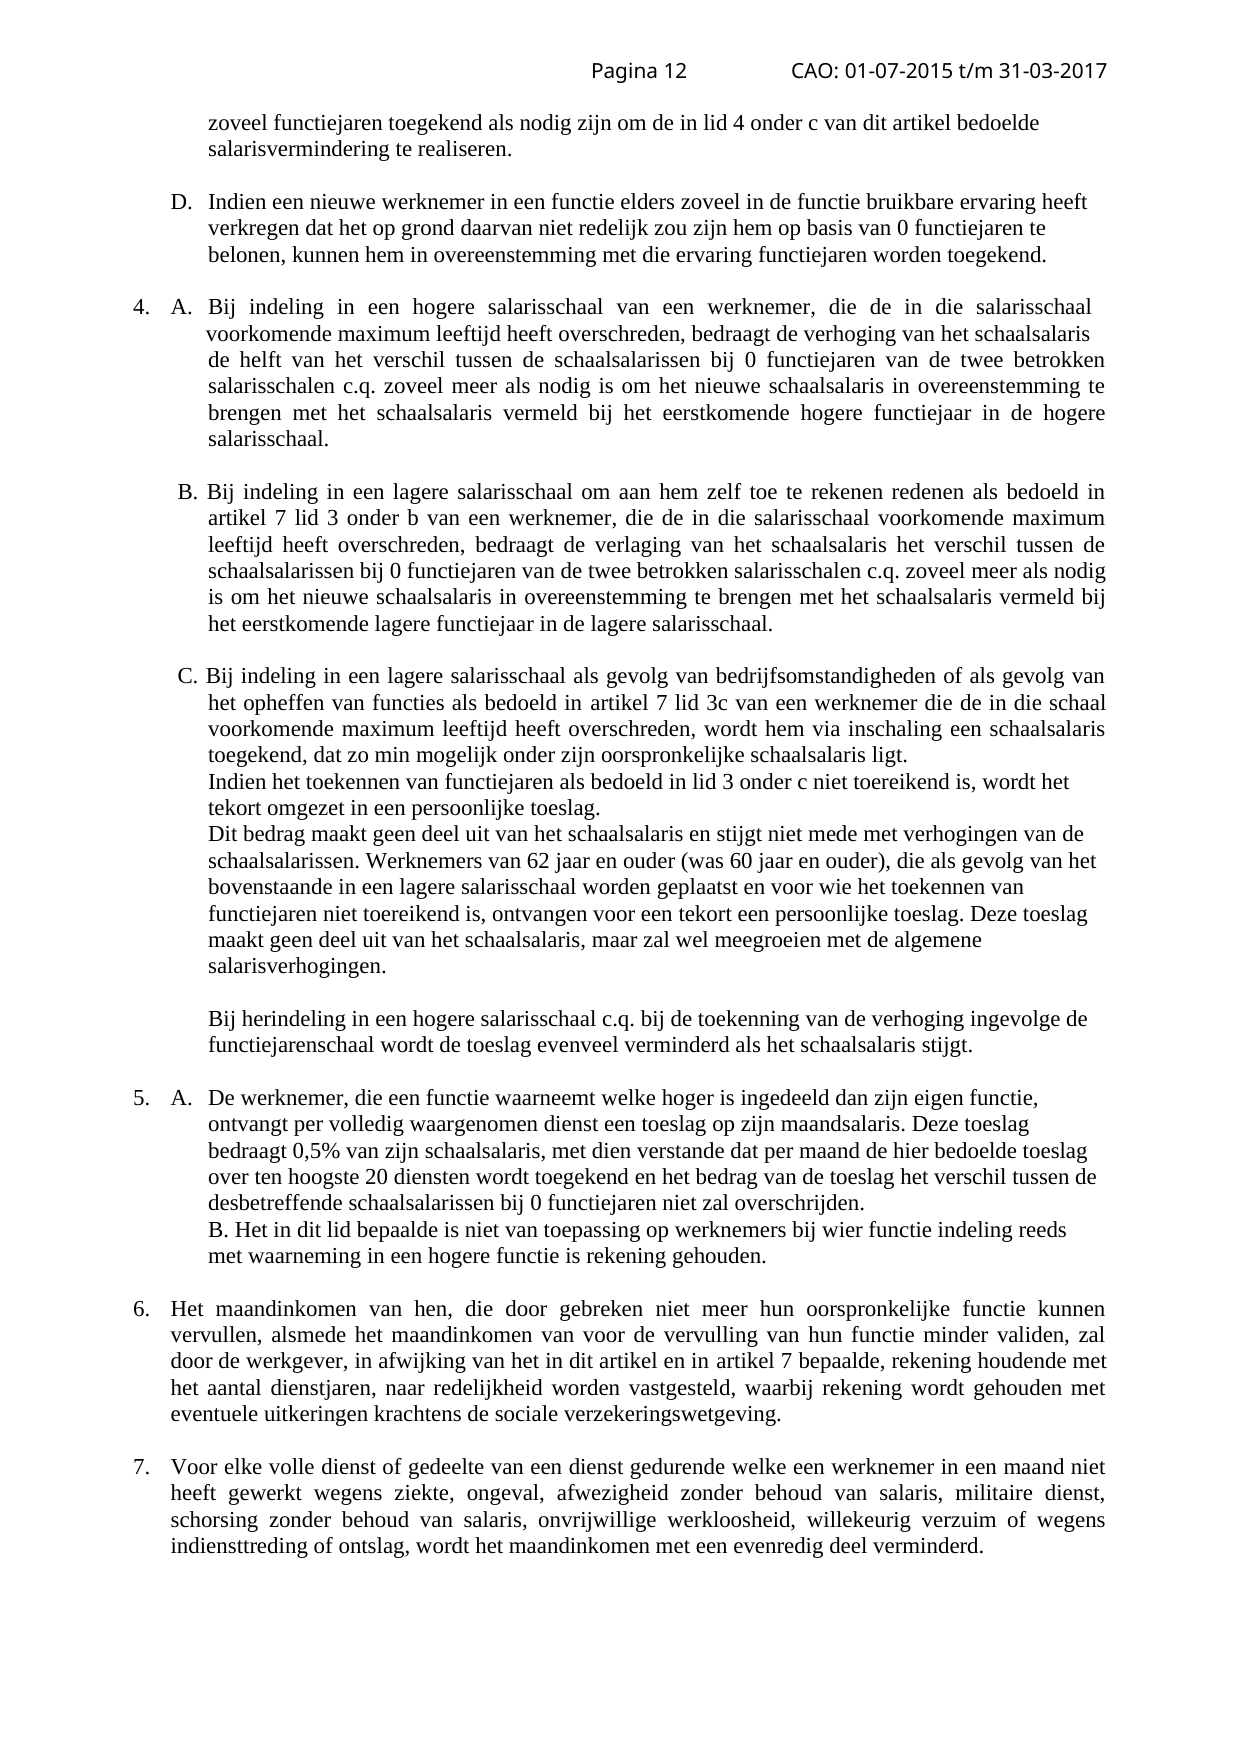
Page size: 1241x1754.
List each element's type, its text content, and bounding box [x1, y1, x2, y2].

text ontvangt per volledig waargenomen dienst een toeslag op zijn maandsalaris. Deze toeslag bedraagt 0,5% van zijn schaalsalaris, met dien verstande dat per maand de hier bedoelde toeslag over ten hoogste 20 diensten wordt toegekend en het bedrag van de toeslag het verschil tussen de desbetreffende schaalsalarissen bij 0 functiejaren niet zal overschrijden. B. Het in dit lid bepaalde is niet van toepassing op werknemers bij wier functie indeling reeds met waarneming in een hogere functie is rekening gehouden. [208, 1110, 1107, 1268]
text D. Indien een nieuwe werknemer in een functie elders zoveel in de functie bruikbare ervaring heeft verkregen dat het op grond daarvan niet redelijk zou zijn hem op basis van 0 functiejaren te belonen, kunnen hem in overeenstemming met die ervaring functiejaren worden toegekend. [170, 188, 1107, 267]
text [170, 109, 1107, 162]
list A. Bij indeling in een hogere salarisschaal van een werknemer, die de in die salarisschaal voorkomende maximum leeftijd heeft overschreden, bedraagt de verhoging van het schaalsalaris [133, 293, 1107, 346]
text Indien het toekennen van functiejaren als bedoeld in lid 3 onder c niet toereikend is, wordt het tekort omgezet in een persoonlijke toeslag. [208, 768, 1107, 821]
list Voor elke volle dienst of gedeelte van een dienst gedurende welke een werknemer in een maand niet heeft gewerkt wegens ziekte, ongeval, afwezigheid zonder behoud van salaris, militaire dienst, schorsing zonder behoud van salaris, onvrijwillige werkloosheid, willekeurig verzuim of wegens indiensttreding of ontslag, wordt het maandinkomen met een evenredig deel verminderd. [133, 1453, 1107, 1558]
text de helft van het verschil tussen de schaalsalarissen bij 0 functiejaren van de twee betrokken salarisschalen c.q. zoveel meer als nodig is om het nieuwe schaalsalaris in overeenstemming te brengen met het schaalsalaris vermeld bij het eerstkomende hogere functiejaar in de hogere salarisschaal. [208, 346, 1107, 452]
list Het maandinkomen van hen, die door gebreken niet meer hun oorspronkelijke functie kunnen vervullen, alsmede het maandinkomen van voor de vervulling van hun functie minder validen, zal door de werkgever, in afwijking van het in dit artikel en in artikel 7 bepaalde, rekening houdende met het aantal dienstjaren, naar redelijkheid worden vastgesteld, waarbij rekening wordt gehouden met eventuele uitkeringen krachtens de sociale verzekeringswetgeving. [133, 1295, 1107, 1427]
text C. Bij indeling in een lagere salarisschaal als gevolg van bedrijfsomstandigheden of als gevolg van het opheffen van functies als bedoeld in artikel 7 lid 3c van een werknemer die de in die schaal voorkomende maximum leeftijd heeft overschreden, wordt hem via inschaling een schaalsalaris toegekend, dat zo min mogelijk onder zijn oorspronkelijke schaalsalaris ligt. [177, 662, 1107, 768]
text Dit bedrag maakt geen deel uit van het schaalsalaris en stijgt niet mede met verhogingen van de schaalsalarissen. Werknemers van 62 jaar en ouder (was 60 jaar en ouder), die als gevolg van het bovenstaande in een lagere salarisschaal worden geplaatst en voor wie het toekennen van functiejaren niet toereikend is, ontvangen voor een tekort een persoonlijke toeslag. Deze toeslag maakt geen deel uit van het schaalsalaris, maar zal wel meegroeien met de algemene salarisverhogingen. Bij herindeling in een hogere salarisschaal c.q. bij de toekenning van de verhoging ingevolge de functiejarenschaal wordt de toeslag evenveel verminderd als het schaalsalaris stijgt. [208, 821, 1107, 1058]
text B. Bij indeling in een lagere salarisschaal om aan hem zelf toe te rekenen redenen als bedoeld in artikel 7 lid 3 onder b van een werknemer, die de in die salarisschaal voorkomende maximum leeftijd heeft overschreden, bedraagt de verlaging van het schaalsalaris het verschil tussen de schaalsalarissen bij 0 functiejaren van de twee betrokken salarisschalen c.q. zoveel meer als nodig is om het nieuwe schaalsalaris in overeenstemming te brengen met het schaalsalaris vermeld bij het eerstkomende lagere functiejaar in de lagere salarisschaal. [177, 478, 1107, 636]
list A. De werknemer, die een functie waarneemt welke hoger is ingedeeld dan zijn eigen functie, [133, 1084, 1107, 1110]
